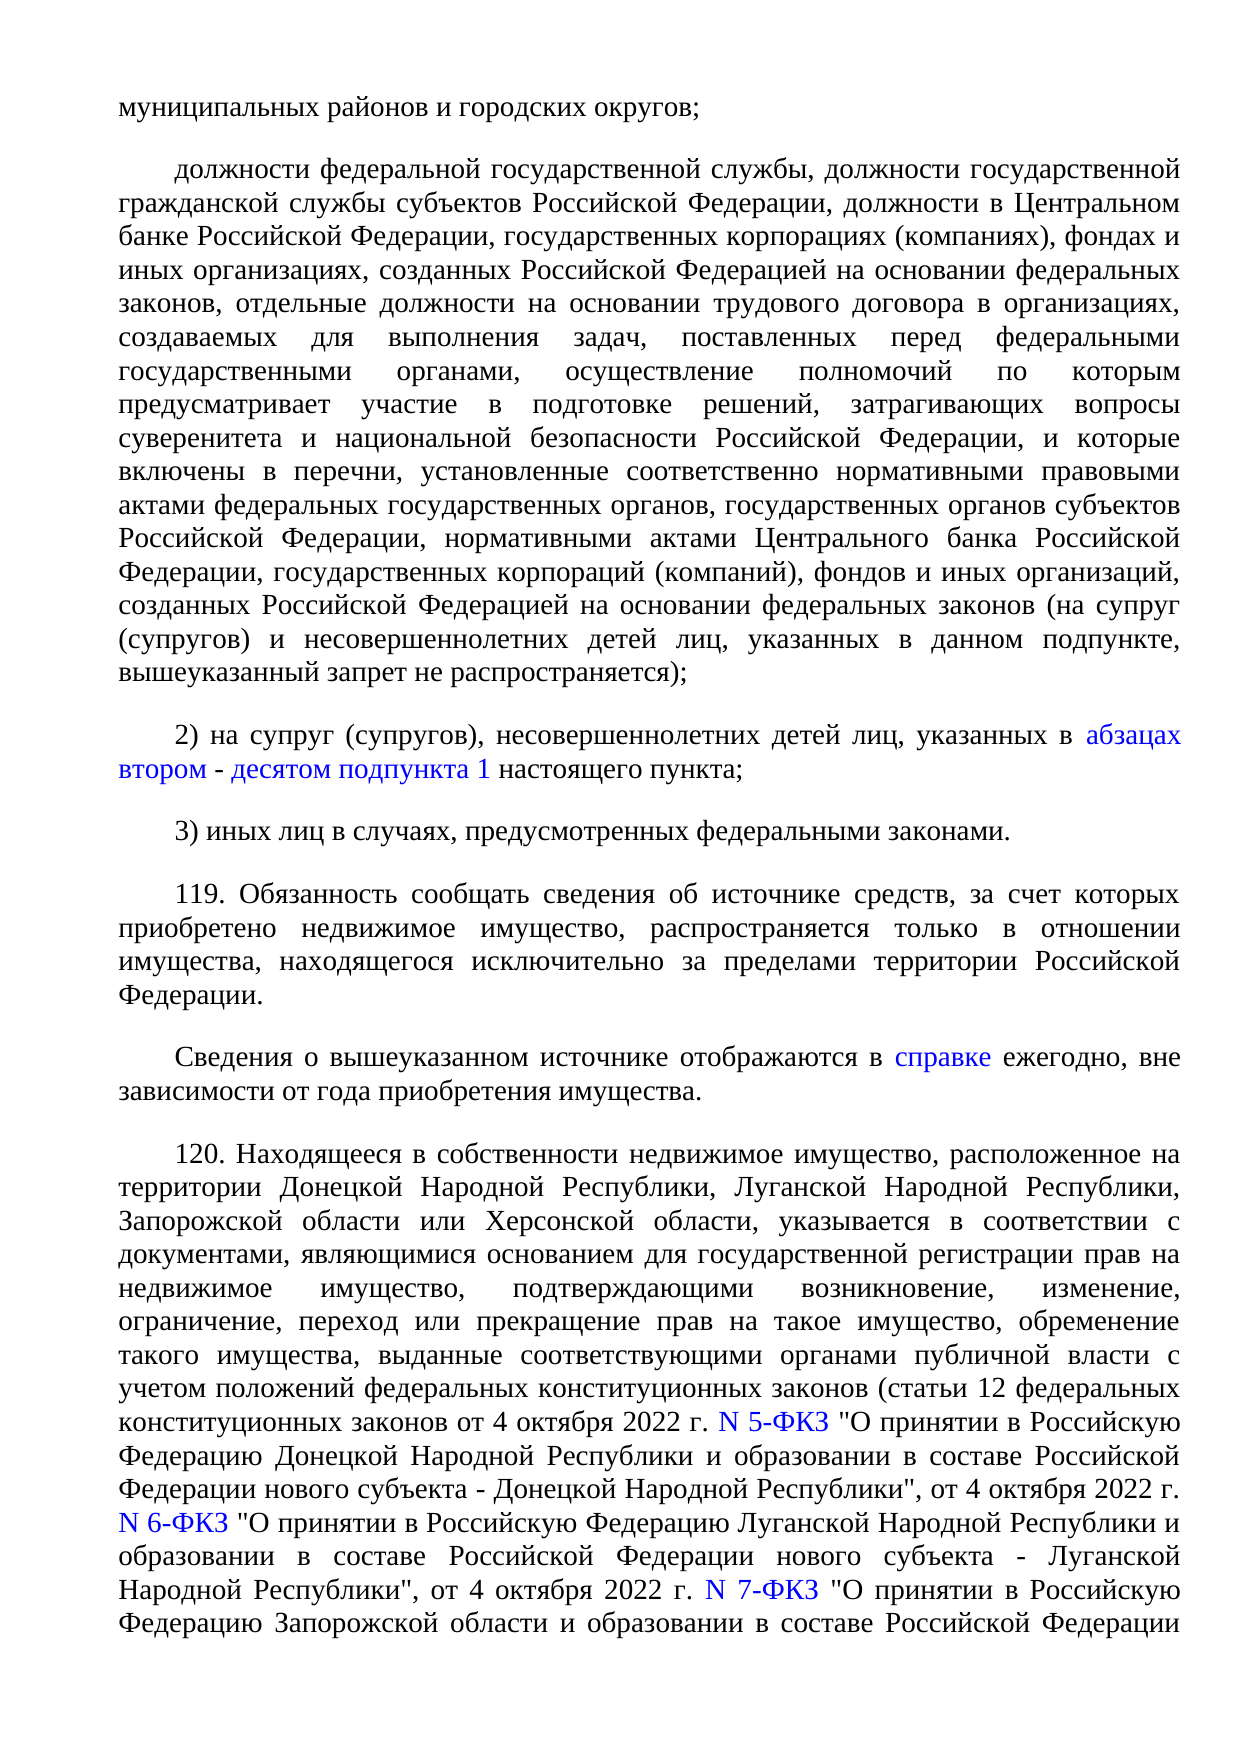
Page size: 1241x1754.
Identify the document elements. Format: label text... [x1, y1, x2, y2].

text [118, 89, 1181, 122]
text 119. Обязанность сообщать сведения об источнике средств, за счет которых приобретено недвижимое имущество, распространяется только в отношении имущества, находящегося исключительно за пределами территории Российской Федерации. [118, 876, 1181, 1010]
text Сведения о вышеуказанном источнике отображаются в справке ежегодно, вне зависимости от года приобретения имущества. [118, 1039, 1181, 1107]
text должности федеральной государственной службы, должности государственной гражданской службы субъектов Российской Федерации, должности в Центральном банке Российской Федерации, государственных корпорациях (компаниях), фондах и иных организациях, созданных Российской Федерацией на основании федеральных законов, отдельные должности на основании трудового договора в организациях, создаваемых для выполнения задач, поставленных перед федеральными государственными органами, осуществление полномочий по которым предусматривает участие в подготовке решений, затрагивающих вопросы суверенитета и национальной безопасности Российской Федерации, и которые включены в перечни, установленные соответственно нормативными правовыми актами федеральных государственных органов, государственных органов субъектов Российской Федерации, нормативными актами Центрального банка Российской Федерации, государственных корпораций (компаний), фондов и иных организаций, созданных Российской Федерацией на основании федеральных законов (на супруг (супругов) и несовершеннолетних детей лиц, указанных в данном подпункте, вышеуказанный запрет не распространяется); [118, 151, 1181, 688]
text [118, 1136, 1181, 1639]
text 3) иных лиц в случаях, предусмотренных федеральными законами. [118, 813, 1181, 847]
text 2) на супруг (супругов), несовершеннолетних детей лиц, указанных в абзацах втором - десятом подпункта 1 настоящего пункта; [118, 717, 1181, 784]
